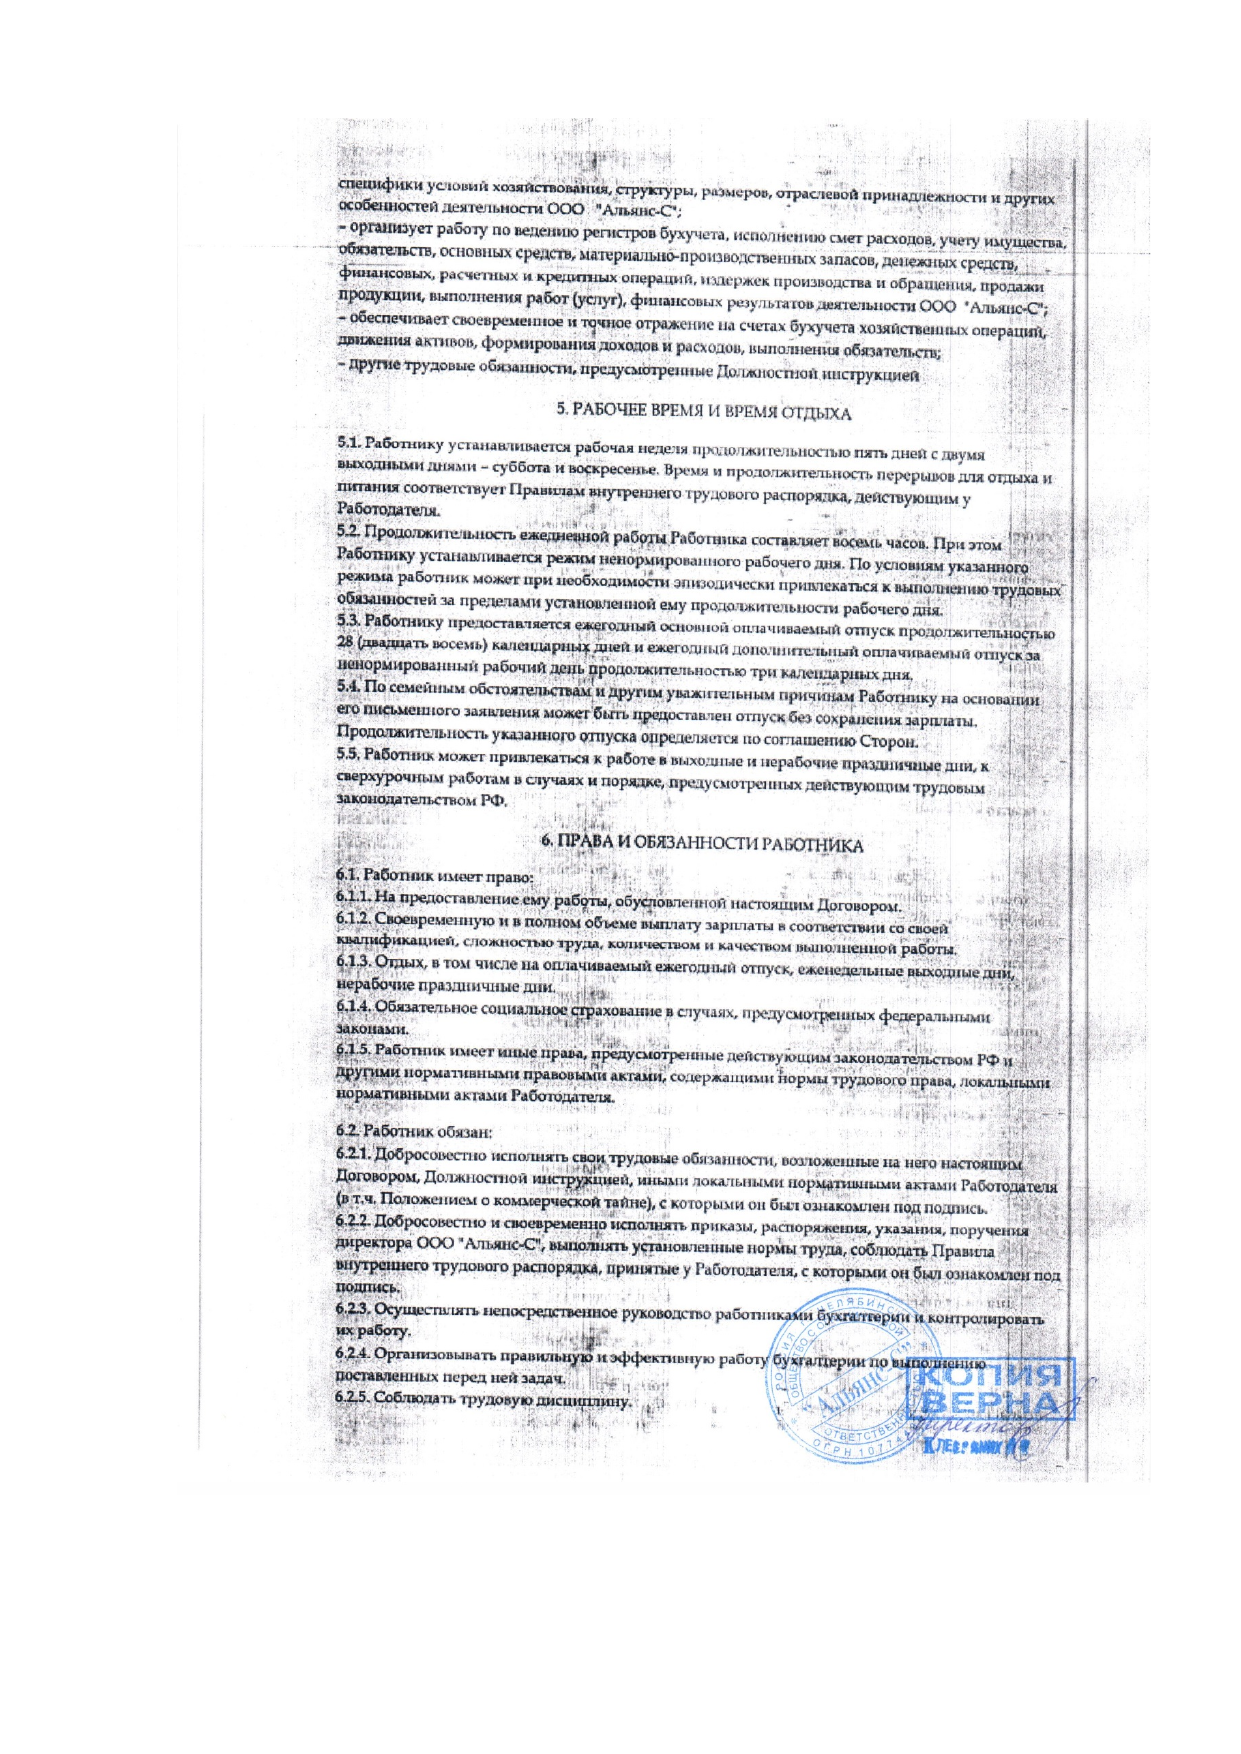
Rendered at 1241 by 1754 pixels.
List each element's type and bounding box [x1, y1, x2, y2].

picture [177, 118, 1151, 1495]
